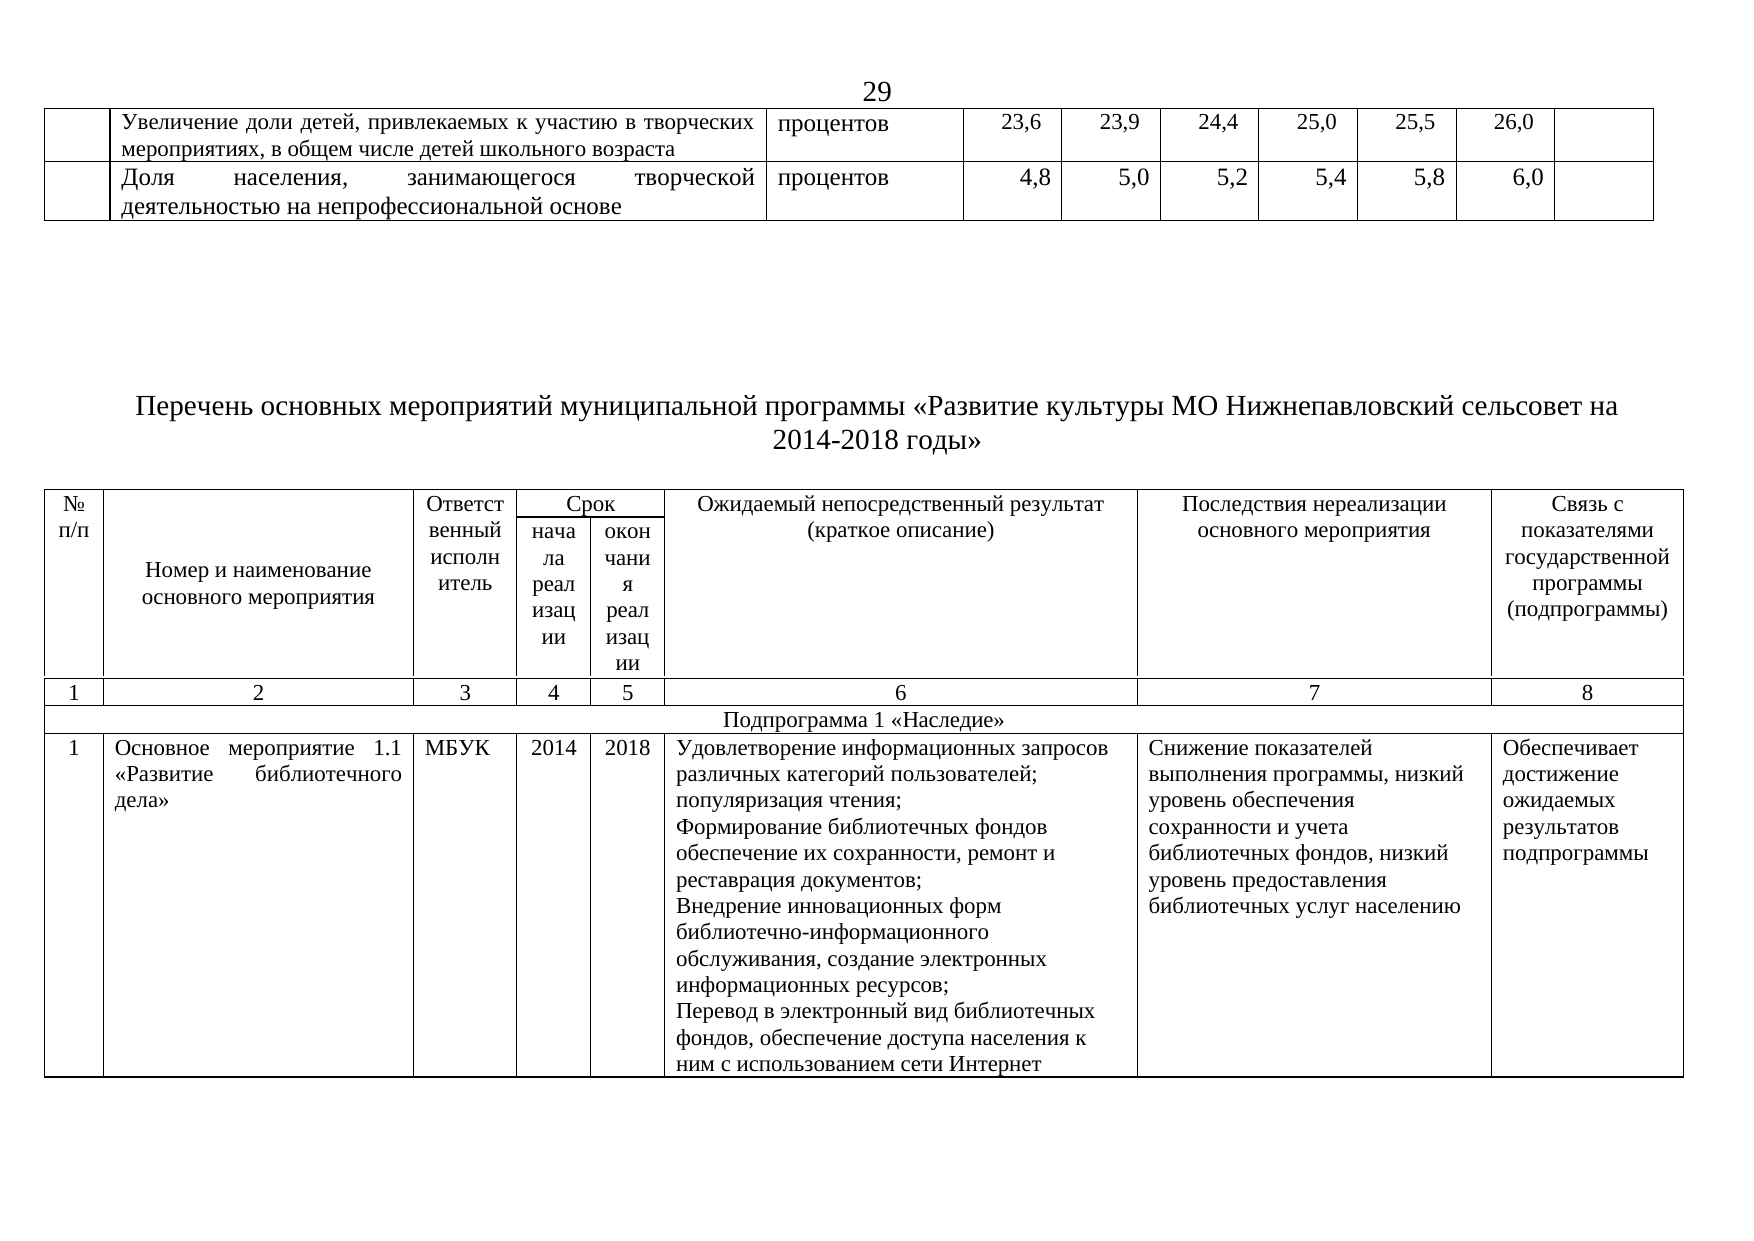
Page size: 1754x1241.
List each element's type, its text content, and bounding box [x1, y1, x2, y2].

table_header 7 [1138, 679, 1491, 705]
table_header 6 [665, 679, 1137, 705]
table_header Срок [517, 490, 664, 516]
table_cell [1492, 734, 1683, 1076]
table_cell [1555, 109, 1653, 161]
table_header Ожидаемый непосредственный результат (краткое описание) [665, 490, 1137, 676]
table_cell 4,8 [964, 162, 1061, 220]
table_header 1 [45, 679, 103, 705]
table_cell Увеличение доли детей, привлекаемых к участию в творческих мероприятиях, в общем числе детей школьного возраста [111, 109, 766, 161]
table_cell Подпрограмма 1 «Наследие» [45, 706, 1683, 733]
table_cell 5,0 [1062, 162, 1160, 220]
table_cell 2014 [517, 734, 590, 1076]
table_cell Удовлетворение информационных запросов различных категорий пользователей; популяризация чтения; Формирование библиотечных фондов обеспечение их сохранности, ремонт и реставрация документов; Внедрение инновационных форм библиотечно-информационного обслуживания, создание электронных информационных ресурсов; Перевод в электронный вид библиотечных фондов, обеспечение доступа населения к ним с использованием сети Интернет [665, 734, 1137, 1076]
table_cell 26,0 [1457, 109, 1554, 161]
table_header Связь с показателями государственной программы (подпрограммы) [1492, 490, 1683, 676]
table_cell Основное мероприятие 1.1 «Развитие библиотечного дела» [104, 734, 413, 1076]
table_header 5 [591, 679, 664, 705]
table_cell [45, 109, 109, 161]
table_cell окончания реализации [591, 518, 664, 676]
table_cell 5,8 [1358, 162, 1456, 220]
table_header Ответственный исполнитель [414, 490, 516, 676]
table_header 2 [104, 679, 413, 705]
text Перечень основных мероприятий муниципальной программы «Развитие культуры МО Нижнепавловский сельсовет на 2014-2018 годы» [118, 388, 1636, 456]
table_cell начала реализации [517, 518, 590, 676]
table_header Номер и наименование основного мероприятия [104, 490, 413, 676]
table_cell 5,4 [1259, 162, 1357, 220]
table_cell 2018 [591, 734, 664, 1076]
table_cell 24,4 [1161, 109, 1258, 161]
table_cell Снижение показателей выполнения программы, низкий уровень обеспечения сохранности и учета библиотечных фондов, низкий уровень предоставления библиотечных услуг населению [1138, 734, 1491, 1076]
table_header 4 [517, 679, 590, 705]
table_cell [1555, 162, 1653, 220]
table_header 3 [414, 679, 516, 705]
table_header Последствия нереализации основного мероприятия [1138, 490, 1491, 676]
table_cell 6,0 [1457, 162, 1554, 220]
table_cell [45, 162, 109, 220]
table_cell процентов [767, 109, 963, 161]
table_cell 1 [45, 734, 103, 1076]
table_header № п/п [45, 490, 103, 676]
table_cell МБУК [414, 734, 516, 1076]
table_cell 25,5 [1358, 109, 1456, 161]
table_cell процентов [767, 162, 963, 220]
table_cell 23,9 [1062, 109, 1160, 161]
table_cell Доля населения, занимающегося творческой деятельностью на непрофессиональной основе [111, 162, 766, 220]
table_cell 25,0 [1259, 109, 1357, 161]
table_cell 23,6 [964, 109, 1061, 161]
table_header 8 [1492, 679, 1683, 705]
table_cell 5,2 [1161, 162, 1258, 220]
